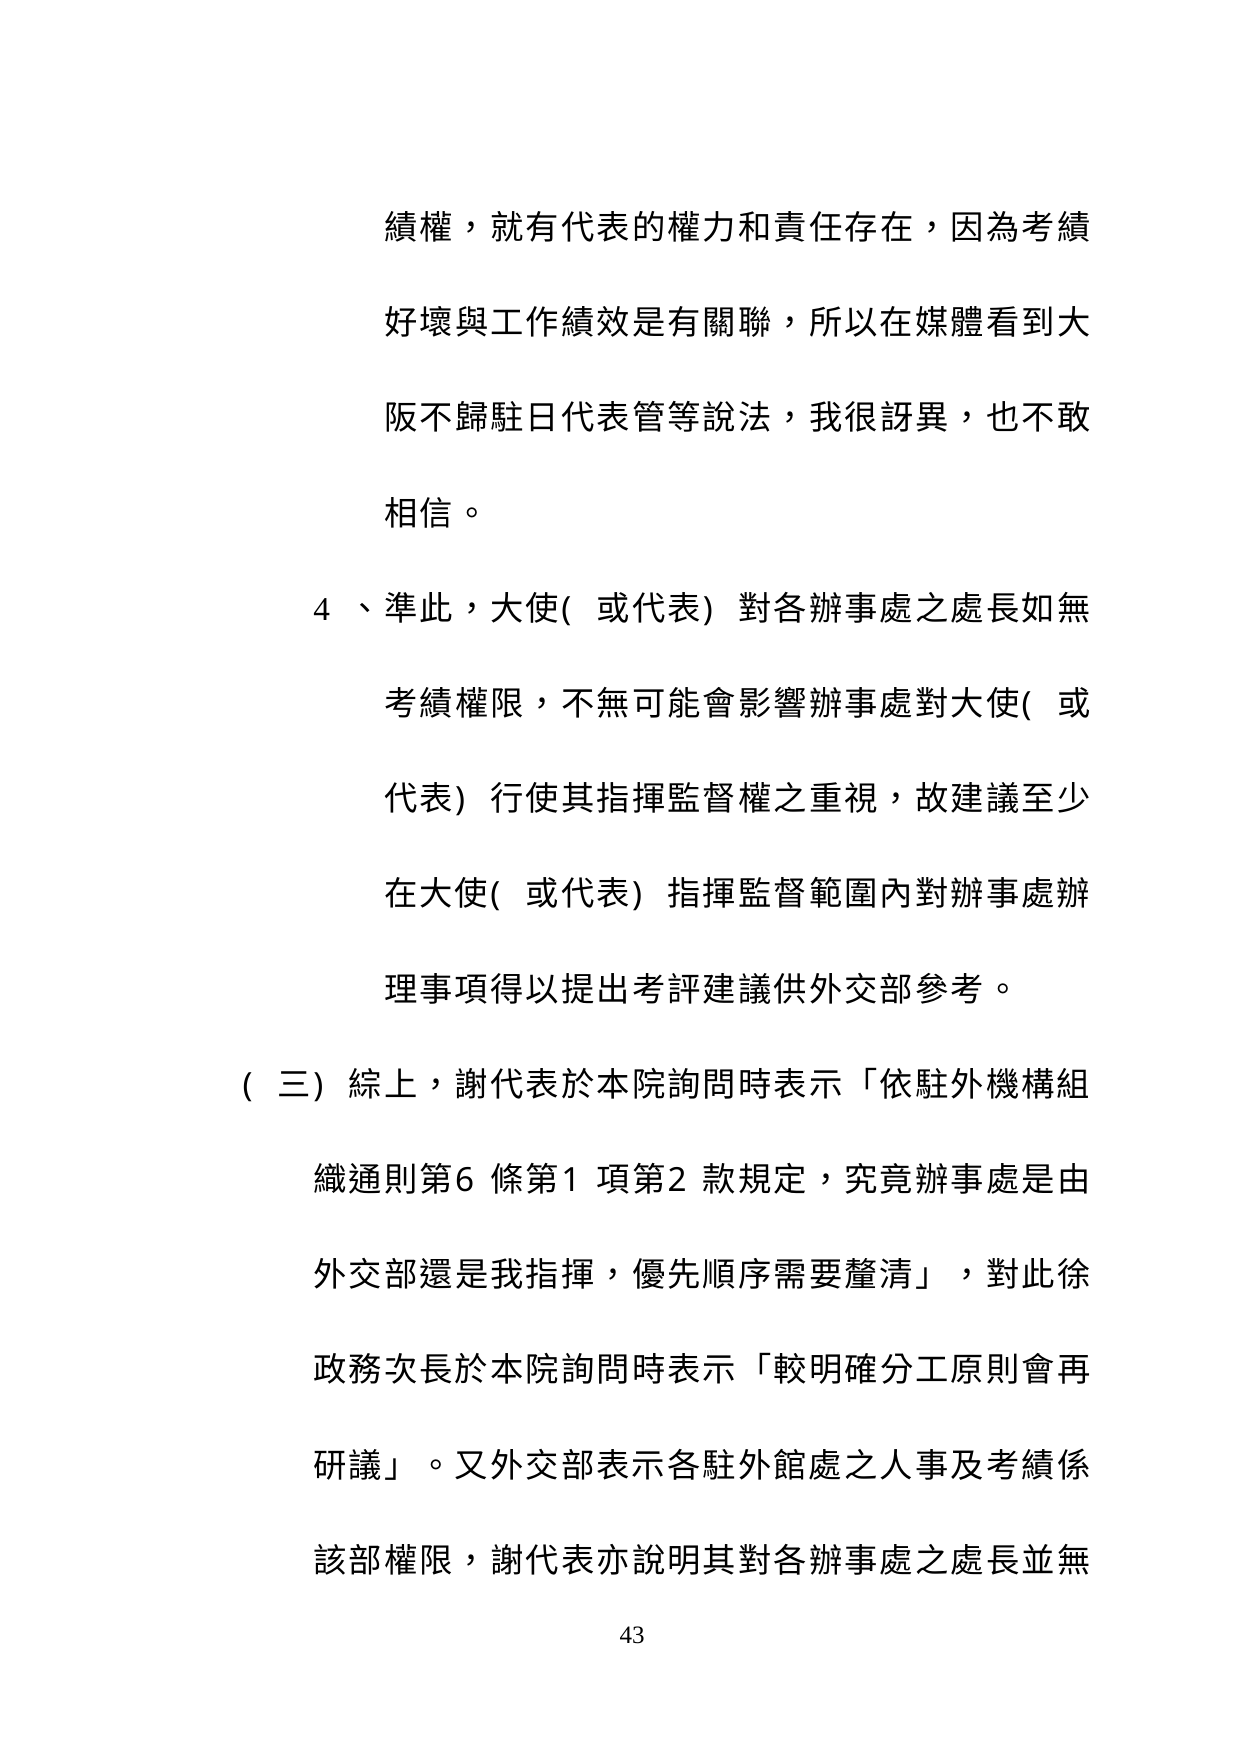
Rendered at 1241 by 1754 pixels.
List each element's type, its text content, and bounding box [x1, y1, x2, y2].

subtitle 準此，大使(或代表)對各辦事處之處長如無考績權限，不無可能會影響辦事處對大使(或代表)行使其指揮監督權之重視，故建議至少在大使(或代表)指揮監督範圍內對辦事處辦理事項得以提出考評建議供外交部參考。 [294, 558, 1092, 1034]
